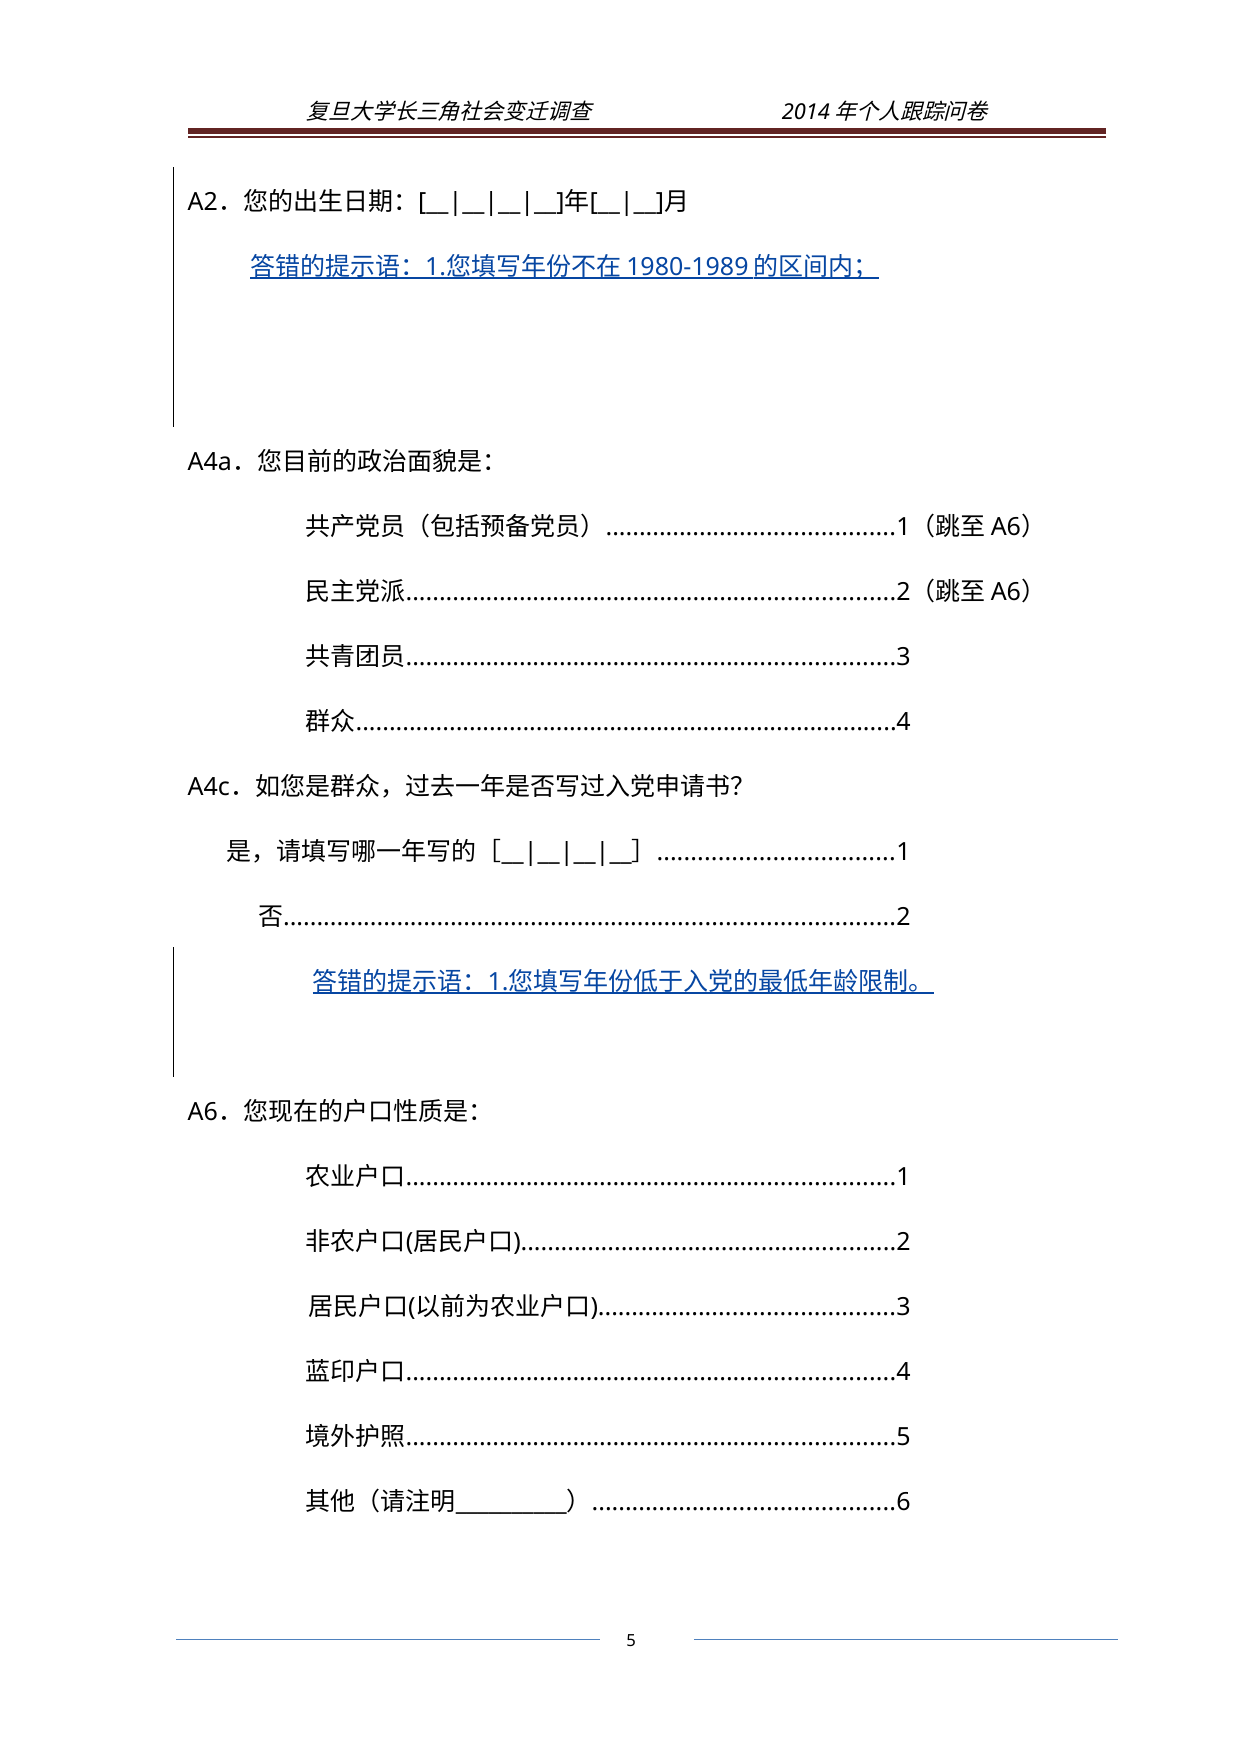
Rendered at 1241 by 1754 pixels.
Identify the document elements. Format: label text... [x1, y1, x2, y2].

text A4c．如您是群众，过去一年是否写过入党申请书？ [187, 752, 1106, 817]
text 其他（请注明__________） 6 [187, 1467, 1106, 1532]
text 居民户口(以前为农业户口) 3 [187, 1272, 1106, 1337]
text 是，请填写哪一年写的［__|__|__|__］ 1 [187, 817, 1106, 882]
text 非农户口(居民户口) 2 [187, 1207, 1106, 1272]
text A4a．您目前的政治面貌是： [187, 427, 1106, 492]
text A2．您的出生日期：[__|__|__|__]年[__|__]月 [187, 167, 1106, 232]
text 共产党员（包括预备党员） 1（跳至A6） [187, 492, 1106, 557]
text 群众 4 [187, 687, 1106, 752]
text A6．您现在的户口性质是： [187, 1077, 1106, 1142]
text 农业户口 1 [187, 1142, 1106, 1207]
text 共青团员 3 [187, 622, 1106, 687]
text 否 2 [187, 882, 1106, 947]
text 境外护照 5 [187, 1402, 1106, 1467]
text 蓝印户口 4 [187, 1337, 1106, 1402]
text 民主党派 2（跳至A6） [187, 557, 1106, 622]
